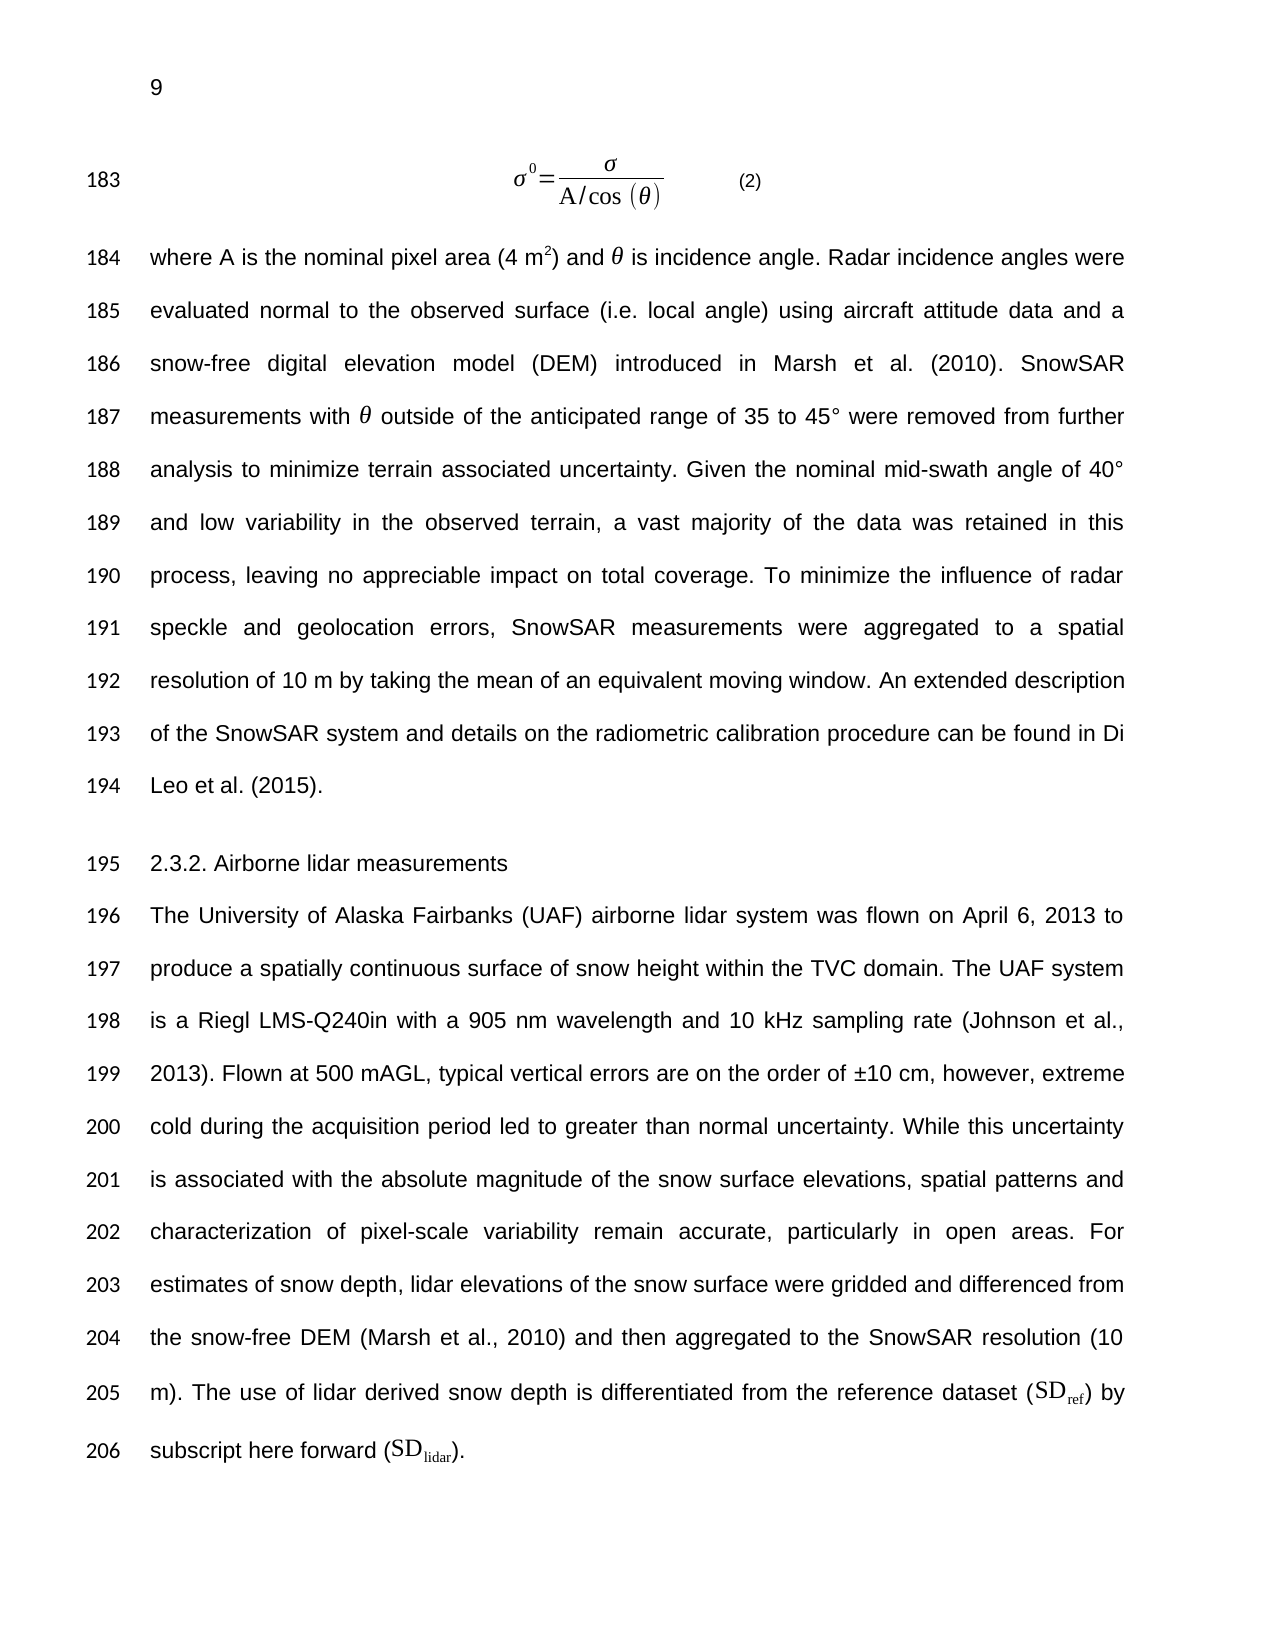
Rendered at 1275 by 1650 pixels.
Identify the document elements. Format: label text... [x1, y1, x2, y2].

text where A is the nominal pixel area (4 m2) and is incidence angle. Radar incidence angles were evaluated normal to the observed surface (i.e. local angle) using aircraft attitude data and a snow-free digital elevation model (DEM) introduced in Marsh et al. (2010). SnowSAR measurements with outside of the anticipated range of 35 to 45° were removed from further analysis to minimize terrain associated uncertainty. Given the nominal mid-swath angle of 40° and low variability in the observed terrain, a vast majority of the data was retained in this process, leaving no appreciable impact on total coverage. To minimize the influence of radar speckle and geolocation errors, SnowSAR measurements were aggregated to a spatial resolution of 10 m by taking the mean of an equivalent moving window. An extended description of the SnowSAR system and details on the radiometric calibration procedure can be found in Di Leo et al. (2015). [150, 243, 1125, 799]
subtitle 2.3.2. Airborne lidar measurements [150, 850, 1125, 876]
text (2) [150, 150, 1125, 211]
text The University of Alaska Fairbanks (UAF) airborne lidar system was flown on April 6, 2013 to produce a spatially continuous surface of snow height within the TVC domain. The UAF system is a Riegl LMS-Q240in with a 905 nm wavelength and 10 kHz sampling rate (Johnson et al., 2013). Flown at 500 mAGL, typical vertical errors are on the order of ±10 cm, however, extreme cold during the acquisition period led to greater than normal uncertainty. While this uncertainty is associated with the absolute magnitude of the snow surface elevations, spatial patterns and characterization of pixel-scale variability remain accurate, particularly in open areas. For estimates of snow depth, lidar elevations of the snow surface were gridded and differenced from the snow-free DEM (Marsh et al., 2010) and then aggregated to the SnowSAR resolution (10 m). The use of lidar derived snow depth is differentiated from the reference dataset () by subscript here forward (). [150, 902, 1125, 1466]
